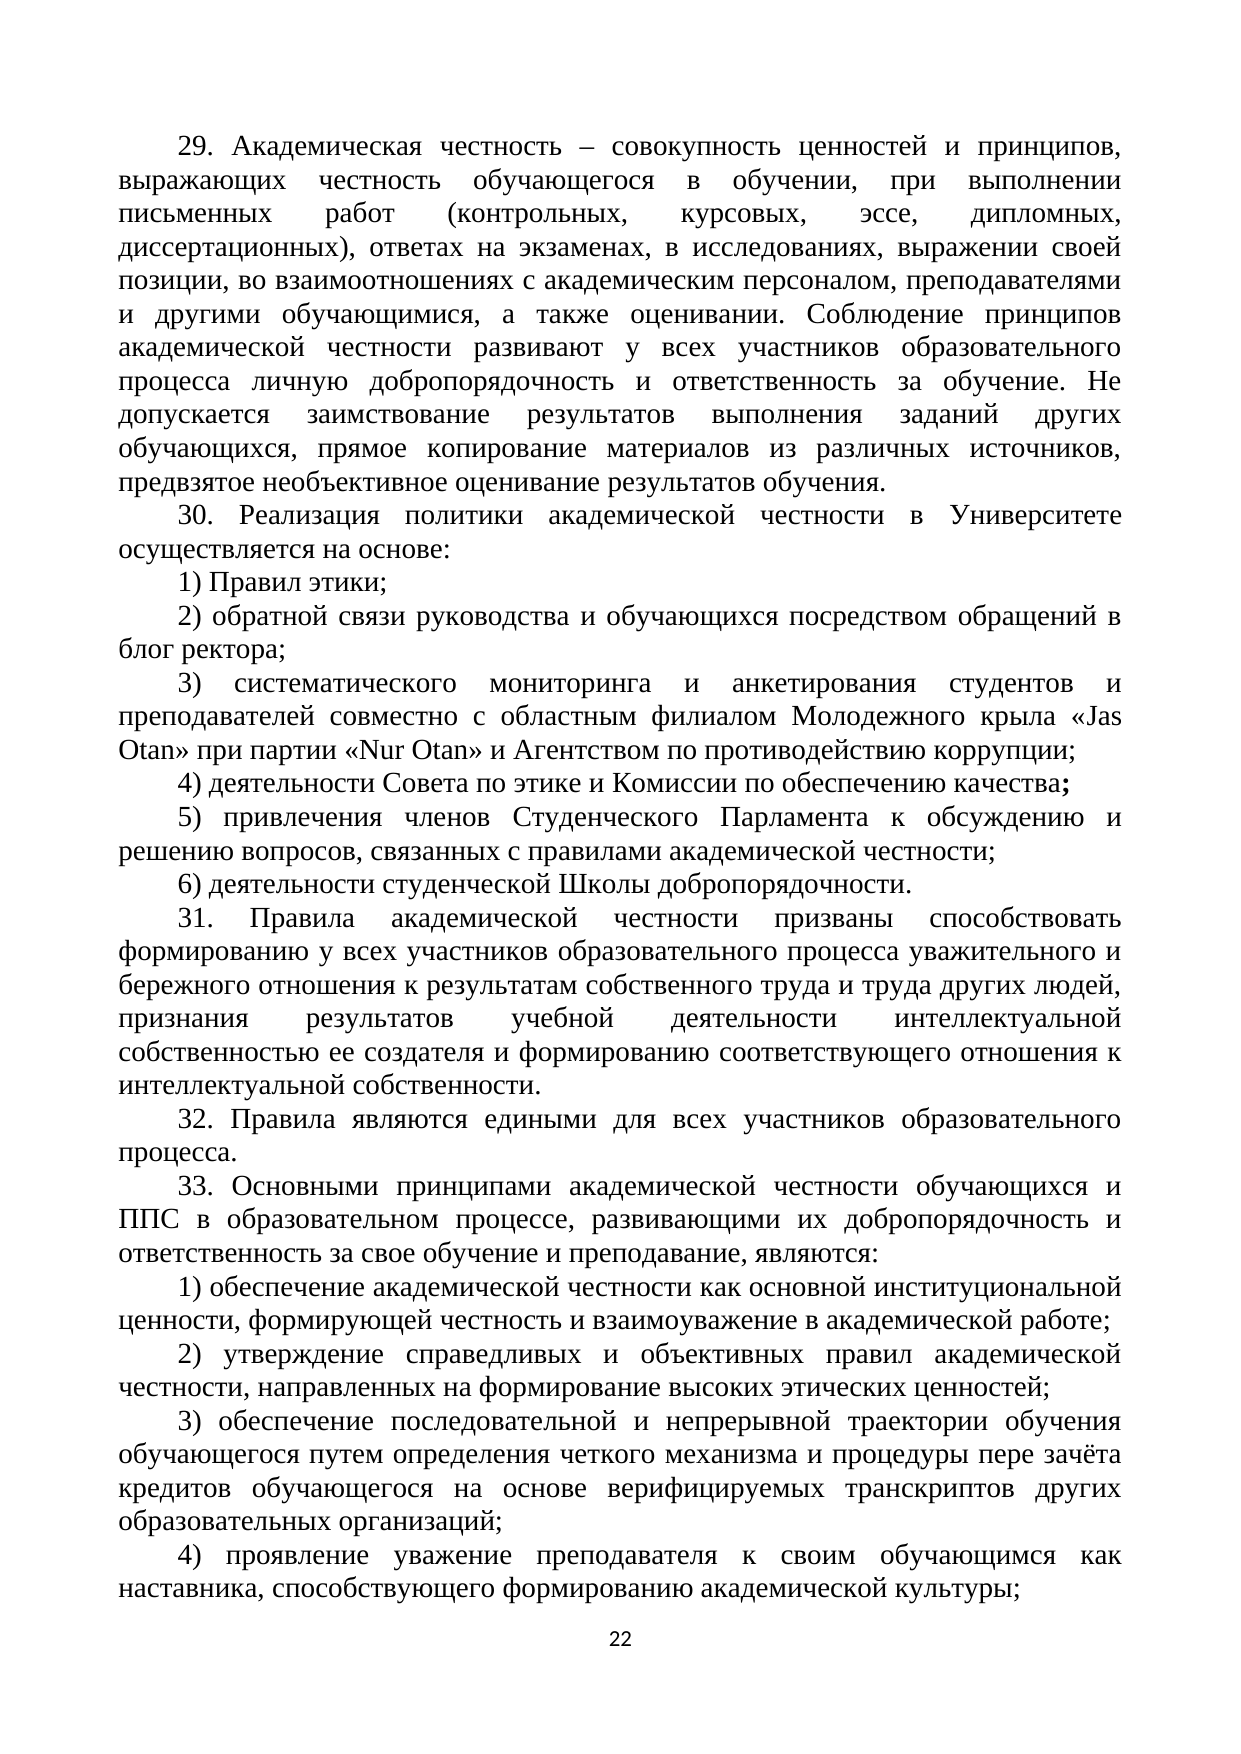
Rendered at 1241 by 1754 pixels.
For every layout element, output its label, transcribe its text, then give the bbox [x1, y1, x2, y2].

text 1) обеспечение академической честности как основной институциональной ценности, формирующей честность и взаимоуважение в академической работе; [118, 1269, 1122, 1336]
text 2) обратной связи руководства и обучающихся посредством обращений в блог ректора; [118, 598, 1122, 665]
text 5) привлечения членов Студенческого Парламента к обсуждению и решению вопросов, связанных с правилами академической честности; [118, 799, 1122, 866]
text 3) систематического мониторинга и анкетирования студентов и преподавателей совместно с областным филиалом Молодежного крыла «Jas Otan» при партии «Nur Otan» и Агентством по противодействию коррупции; [118, 665, 1122, 766]
text 33. Основными принципами академической честности обучающихся и ППС в образовательном процессе, развивающими их добропорядочность и ответственность за свое обучение и преподавание, являются: [118, 1168, 1122, 1269]
text 29. Академическая честность – совокупность ценностей и принципов, выражающих честность обучающегося в обучении, при выполнении письменных работ (контрольных, курсовых, эссе, дипломных, диссертационных), ответах на экзаменах, в исследованиях, выражении своей позиции, во взаимоотношениях с академическим персоналом, преподавателями и другими обучающимися, а также оценивании. Соблюдение принципов академической честности развивают у всех участников образовательного процесса личную добропорядочность и ответственность за обучение. Не допускается заимствование результатов выполнения заданий других обучающихся, прямое копирование материалов из различных источников, предвзятое необъективное оценивание результатов обучения. [118, 128, 1122, 497]
text 1) Правил этики; [118, 564, 1122, 598]
text 2) утверждение справедливых и объективных правил академической честности, направленных на формирование высоких этических ценностей; [118, 1336, 1122, 1403]
text 30. Реализация политики академической честности в Университете осуществляется на основе: [118, 497, 1122, 564]
text 6) деятельности студенческой Школы добропорядочности. [118, 866, 1122, 900]
text 32. Правила являются едиными для всех участников образовательного процесса. [118, 1101, 1122, 1168]
text 3) обеспечение последовательной и непрерывной траектории обучения обучающегося путем определения четкого механизма и процедуры пере зачёта кредитов обучающегося на основе верифицируемых транскриптов других образовательных организаций; [118, 1403, 1122, 1537]
text 31. Правила академической честности призваны способствовать формированию у всех участников образовательного процесса уважительного и бережного отношения к результатам собственного труда и труда других людей, признания результатов учебной деятельности интеллектуальной собственностью ее создателя и формированию соответствующего отношения к интеллектуальной собственности. [118, 900, 1122, 1101]
text 4) проявление уважение преподавателя к своим обучающимся как наставника, способствующего формированию академической культуры; [118, 1537, 1122, 1604]
